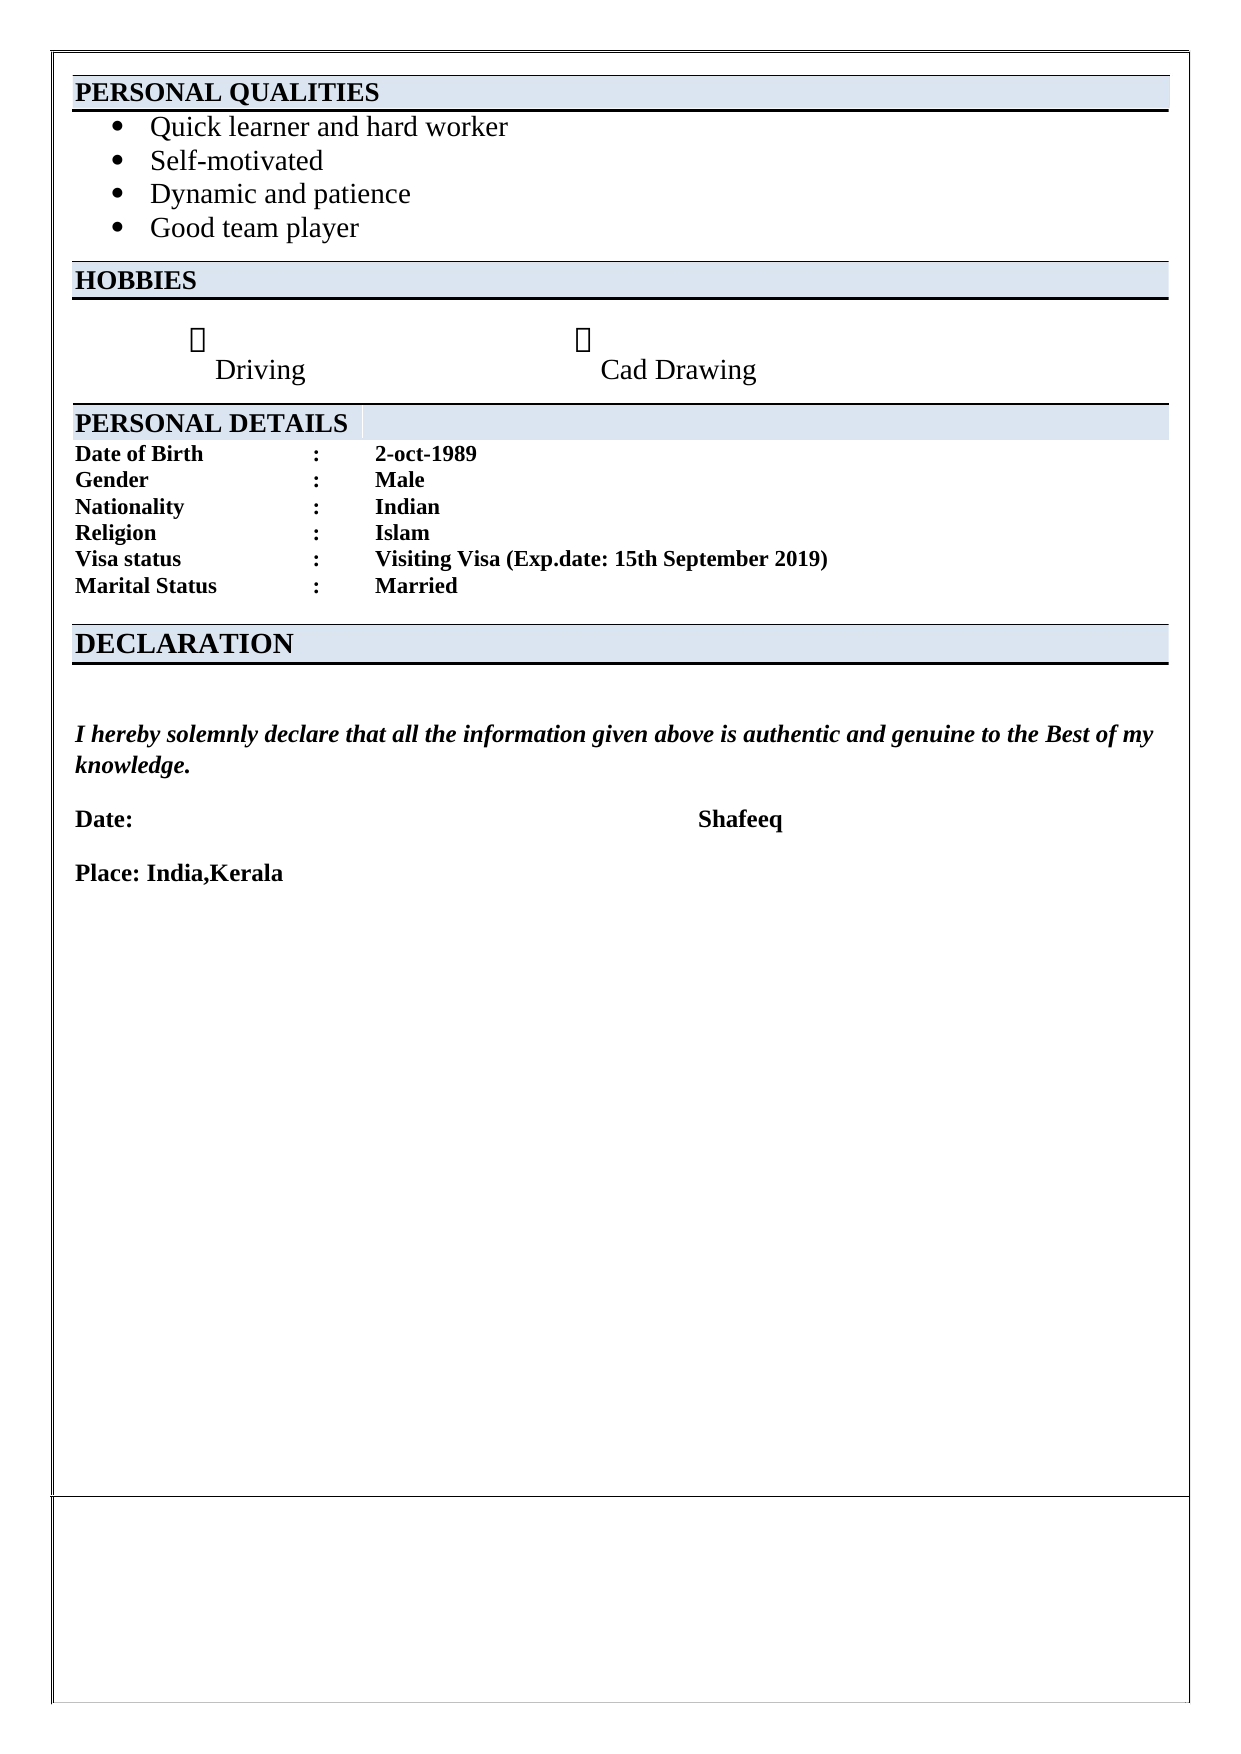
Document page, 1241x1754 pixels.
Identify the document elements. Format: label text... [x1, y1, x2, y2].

table_cell [73, 396, 362, 403]
table_header  Driving [73, 317, 362, 396]
table_cell : [285, 572, 362, 598]
list Self-motivated [112, 143, 1169, 177]
table_cell Religion [73, 519, 285, 546]
table_cell PERSONAL DETAILS [73, 405, 362, 438]
list Dynamic and patience [112, 177, 1169, 210]
list Quick learner and hard worker [112, 109, 1169, 143]
table_cell Visiting Visa (Exp.date: 15th September 2019) [363, 546, 1169, 572]
table_cell : [285, 440, 362, 466]
text I hereby solemnly declare that all the information given above is authentic and genuine to the Best of my knowledge. [75, 719, 1164, 779]
table_cell 2-oct-1989 [363, 440, 1169, 466]
text DECLARATION [75, 627, 1169, 660]
text PERSONAL QUALITIES [75, 76, 1169, 107]
table_cell : [285, 519, 362, 546]
table_cell Male [363, 466, 1169, 493]
table_cell Islam [363, 519, 1169, 546]
text HOBBIES [75, 264, 1169, 295]
table_cell Married [363, 572, 1169, 598]
table_cell Date of Birth [73, 440, 285, 466]
picture [50, 50, 1191, 1705]
table_cell Marital Status [73, 572, 285, 598]
table_cell : [285, 546, 362, 572]
text Date: Shafeeq [75, 804, 1169, 833]
table_cell [363, 405, 1169, 438]
table_cell Indian [363, 493, 1169, 519]
table_cell Gender [73, 466, 285, 493]
table_cell Visa status [73, 546, 285, 572]
table_cell : [285, 466, 362, 493]
text Place: India,Kerala [75, 858, 1169, 887]
table_header  Cad Drawing [363, 317, 1169, 396]
table_cell [363, 396, 1169, 403]
table_cell : [285, 493, 362, 519]
table_cell Nationality [73, 493, 285, 519]
list Good team player [112, 210, 1169, 243]
